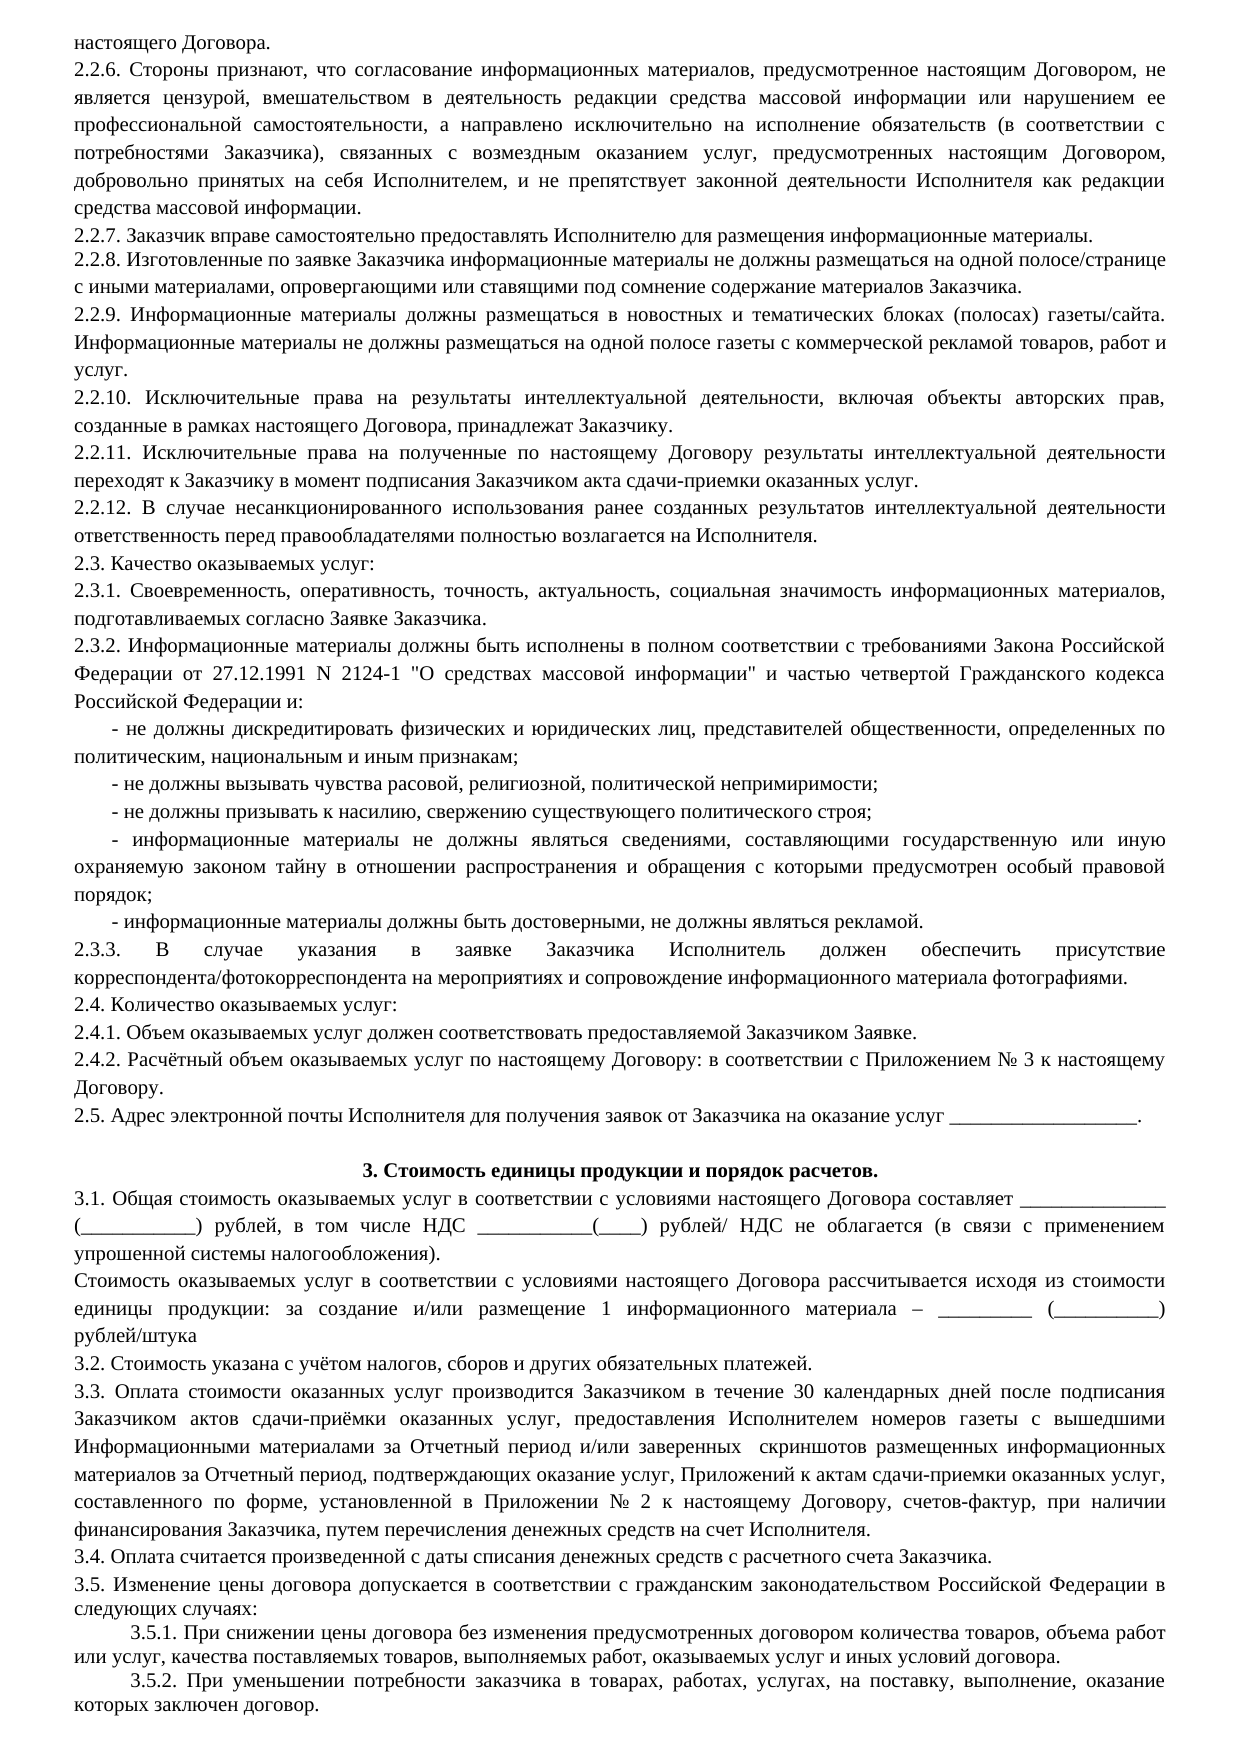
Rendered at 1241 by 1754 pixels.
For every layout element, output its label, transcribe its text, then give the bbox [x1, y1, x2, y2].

text 2.3.2. Информационные материалы должны быть исполнены в полном соответствии с требованиями Закона Российской Федерации от 27.12.1991 N 2124-1 "О средствах массовой информации" и частью четвертой Гражданского кодекса Российской Федерации и: [74, 633, 1167, 713]
text 3.2. Стоимость указана с учётом налогов, сборов и других обязательных платежей. [74, 1351, 1167, 1375]
text - не должны вызывать чувства расовой, религиозной, политической непримиримости; [74, 771, 1167, 795]
text 2.2.6. Стороны признают, что согласование информационных материалов, предусмотренное настоящим Договором, не является цензурой, вмешательством в деятельность редакции средства массовой информации или нарушением ее профессиональной самостоятельности, а направлено исключительно на исполнение обязательств (в соответствии с потребностями Заказчика), связанных с возмездным оказанием услуг, предусмотренных настоящим Договором, добровольно принятых на себя Исполнителем, и не препятствует законной деятельности Исполнителя как редакции средства массовой информации. [74, 57, 1167, 219]
text 3.4. Оплата считается произведенной с даты списания денежных средств с расчетного счета Заказчика. [74, 1544, 1167, 1568]
text - информационные материалы не должны являться сведениями, составляющими государственную или иную охраняемую законом тайну в отношении распространения и обращения с которыми предусмотрен особый правовой порядок; [74, 827, 1167, 906]
text 2.2.10. Исключительные права на результаты интеллектуальной деятельности, включая объекты авторских прав, созданные в рамках настоящего Договора, принадлежат Заказчику. [74, 385, 1167, 437]
text 3.3. Оплата стоимости оказанных услуг производится Заказчиком в течение 30 календарных дней после подписания Заказчиком актов сдачи-приёмки оказанных услуг, предоставления Исполнителем номеров газеты с вышедшими Информационными материалами за Отчетный период и/или заверенных скриншотов размещенных информационных материалов за Отчетный период, подтверждающих оказание услуг, Приложений к актам сдачи-приемки оказанных услуг, составленного по форме, установленной в Приложении № 2 к настоящему Договору, счетов-фактур, при наличии финансирования Заказчика, путем перечисления денежных средств на счет Исполнителя. [74, 1379, 1167, 1541]
text 2.4. Количество оказываемых услуг: [74, 992, 1167, 1016]
text 2.2.7. Заказчик вправе самостоятельно предоставлять Исполнителю для размещения информационные материалы. [74, 223, 1167, 247]
text 2.2.9. Информационные материалы должны размещаться в новостных и тематических блоках (полосах) газеты/сайта. Информационные материалы не должны размещаться на одной полосе газеты с коммерческой рекламой товаров, работ и услуг. [74, 302, 1167, 381]
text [74, 29, 1167, 54]
text 2.3.1. Своевременность, оперативность, точность, актуальность, социальная значимость информационных материалов, подготавливаемых согласно Заявке Заказчика. [74, 578, 1167, 630]
text 3.5.2. При уменьшении потребности заказчика в товарах, работах, услугах, на поставку, выполнение, оказание которых заключен договор. [74, 1668, 1167, 1716]
text 2.2.12. В случае несанкционированного использования ранее созданных результатов интеллектуальной деятельности ответственность перед правообладателями полностью возлагается на Исполнителя. [74, 495, 1167, 547]
text 3. Стоимость единицы продукции и порядок расчетов. [74, 1158, 1167, 1182]
text - не должны дискредитировать физических и юридических лиц, представителей общественности, определенных по политическим, национальным и иным признакам; [74, 716, 1167, 768]
text 3.5.1. При снижении цены договора без изменения предусмотренных договором количества товаров, объема работ или услуг, качества поставляемых товаров, выполняемых работ, оказываемых услуг и иных условий договора. [74, 1620, 1167, 1668]
text 2.5. Адрес электронной почты Исполнителя для получения заявок от Заказчика на оказание услуг __________________. [74, 1103, 1167, 1127]
text 2.2.11. Исключительные права на полученные по настоящему Договору результаты интеллектуальной деятельности переходят к Заказчику в момент подписания Заказчиком акта сдачи-приемки оказанных услуг. [74, 440, 1167, 492]
text 2.3. Качество оказываемых услуг: [74, 551, 1167, 574]
text 2.4.1. Объем оказываемых услуг должен соответствовать предоставляемой Заказчиком Заявке. [74, 1020, 1167, 1044]
text - информационные материалы должны быть достоверными, не должны являться рекламой. [74, 909, 1167, 933]
text 2.2.8. Изготовленные по заявке Заказчика информационные материалы не должны размещаться на одной полосе/странице с иными материалами, опровергающими или ставящими под сомнение содержание материалов Заказчика. [74, 247, 1167, 298]
text 2.3.3. В случае указания в заявке Заказчика Исполнитель должен обеспечить присутствие корреспондента/фотокорреспондента на мероприятиях и сопровождение информационного материала фотографиями. [74, 937, 1167, 989]
text 2.4.2. Расчётный объем оказываемых услуг по настоящему Договору: в соответствии с Приложением № 3 к настоящему Договору. [74, 1047, 1167, 1099]
text - не должны призывать к насилию, свержению существующего политического строя; [74, 799, 1167, 823]
text 3.5. Изменение цены договора допускается в соответствии с гражданским законодательством Российской Федерации в следующих случаях: [74, 1572, 1167, 1620]
text Стоимость оказываемых услуг в соответствии с условиями настоящего Договора рассчитывается исходя из стоимости единицы продукции: за создание и/или размещение 1 информационного материала – _________ (__________) рублей/штука [74, 1268, 1167, 1347]
text 3.1. Общая стоимость оказываемых услуг в соответствии с условиями настоящего Договора составляет ______________ (___________) рублей, в том числе НДС ___________(____) рублей/ НДС не облагается (в связи с применением упрошенной системы налогообложения). [74, 1185, 1167, 1265]
